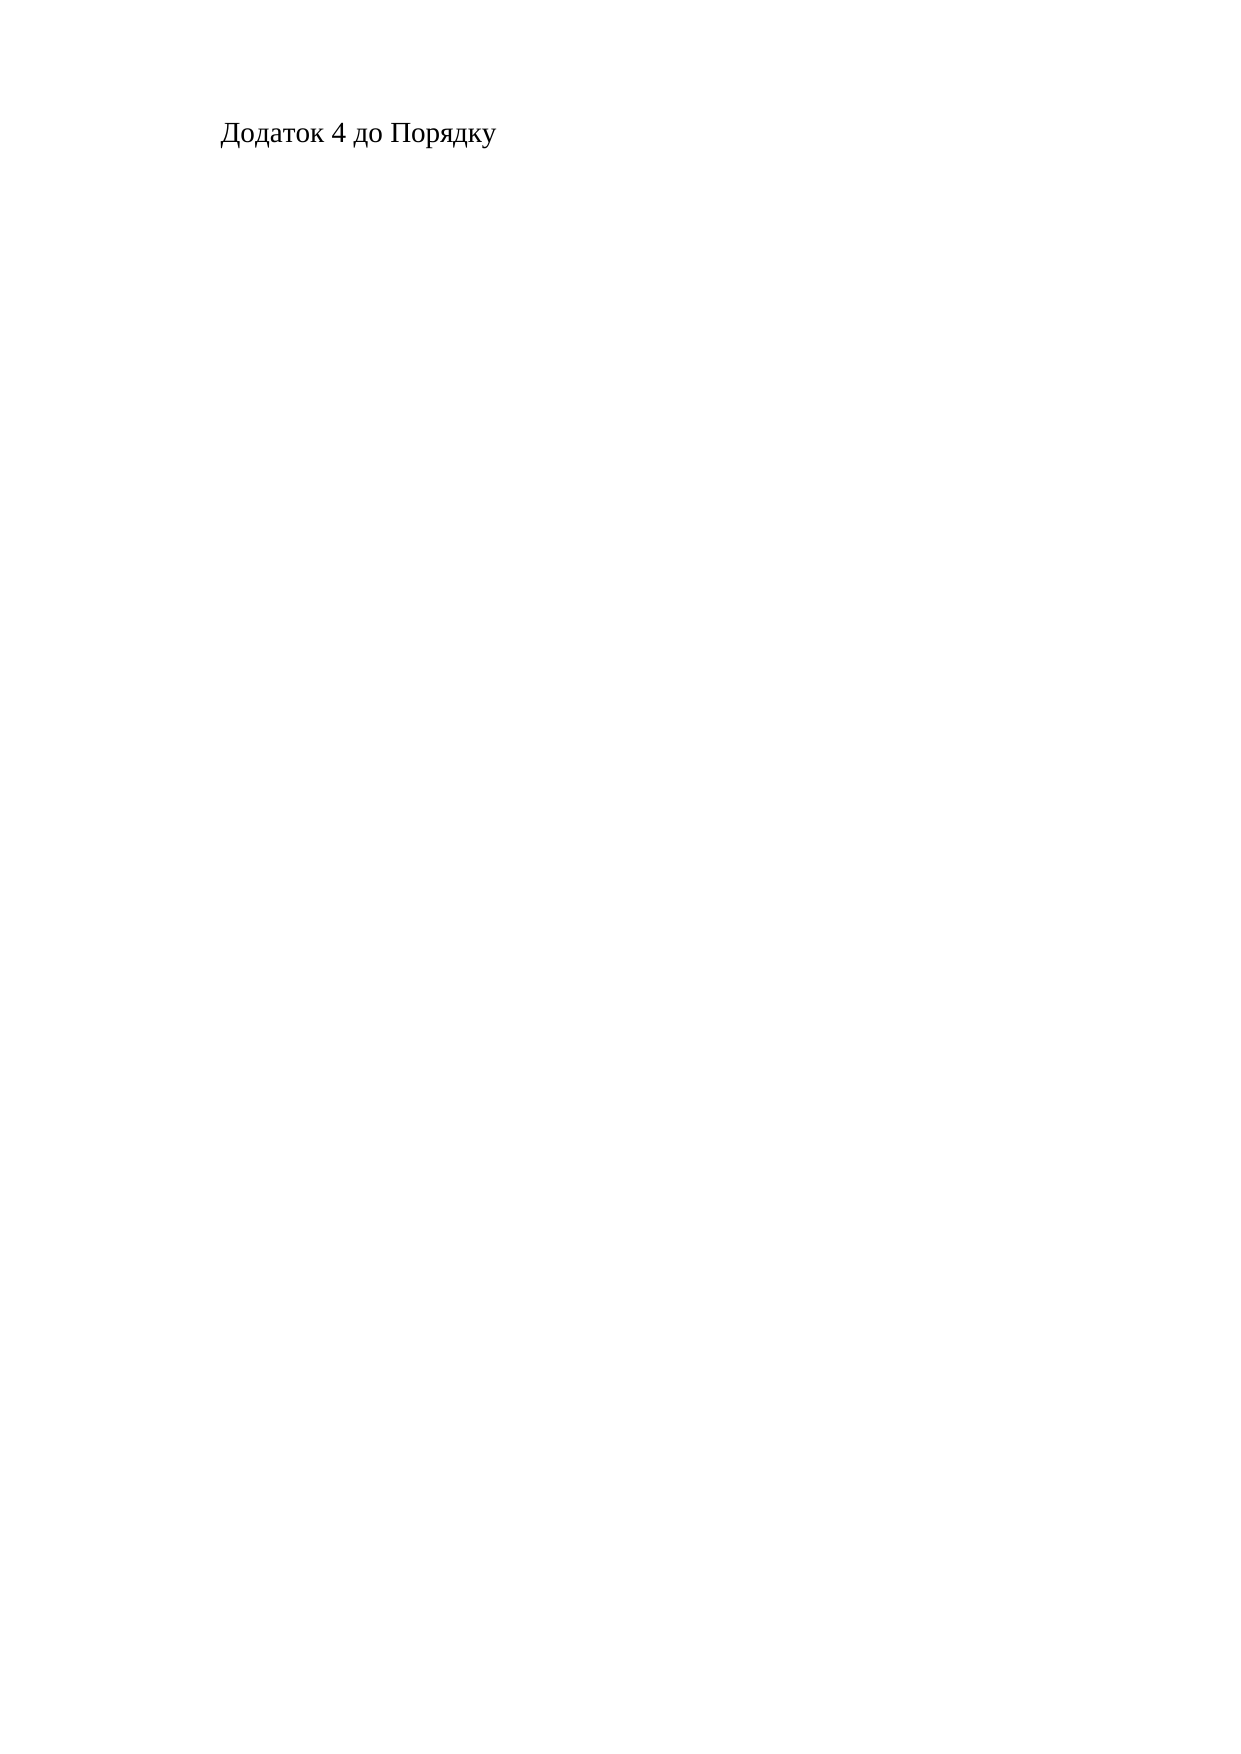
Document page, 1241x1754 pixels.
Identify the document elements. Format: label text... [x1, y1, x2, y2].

text Додаток 4 до Порядку [212, 115, 583, 149]
